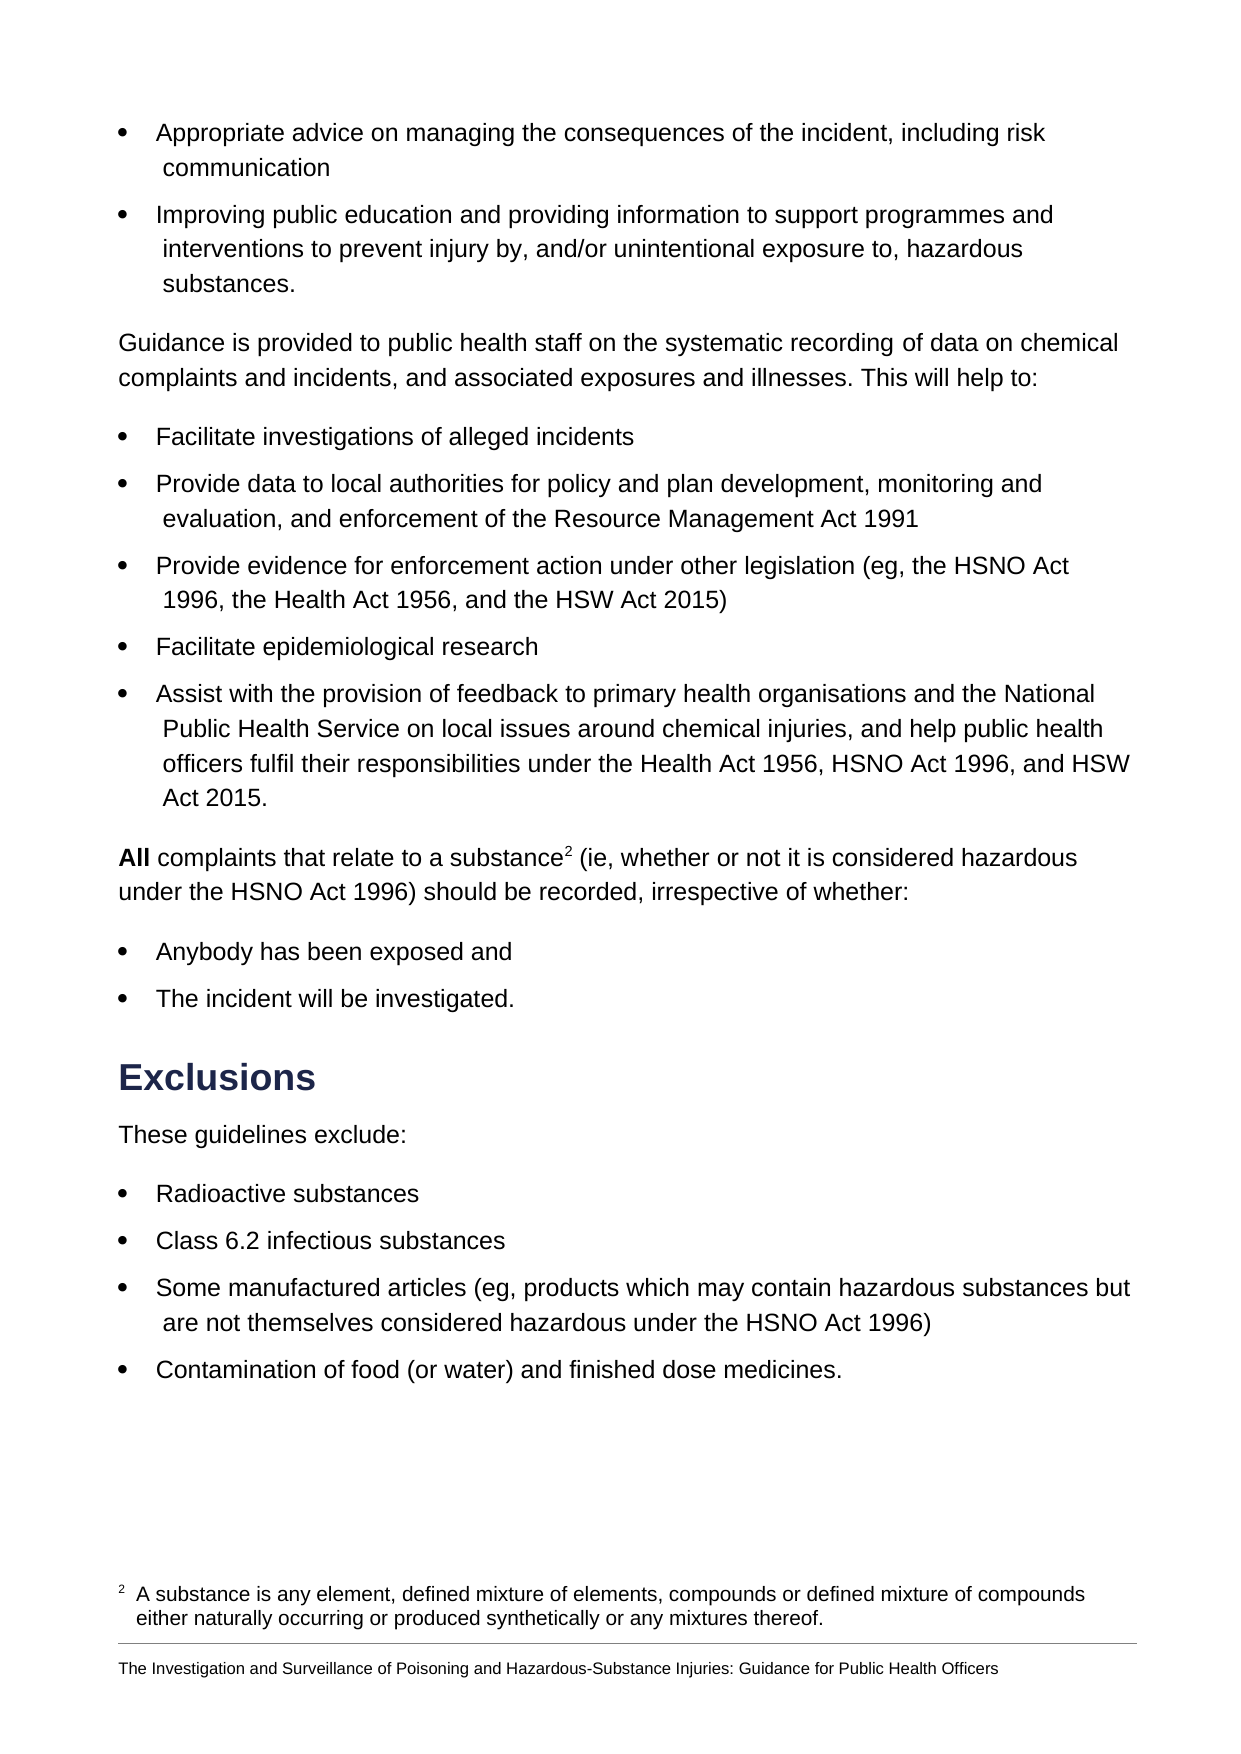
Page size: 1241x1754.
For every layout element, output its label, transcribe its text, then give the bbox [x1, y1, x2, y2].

subtitle Exclusions [118, 1056, 1137, 1099]
list Facilitate investigations of alleged incidents [118, 422, 1137, 451]
list Facilitate epidemiological research [118, 632, 1137, 661]
text Guidance is provided to public health staff on the systematic recording of data on chemical complaints and incidents, and associated exposures and illnesses. This will help to: [118, 328, 1137, 391]
list Anybody has been exposed and [118, 936, 1137, 965]
text These guidelines exclude: [118, 1120, 1137, 1148]
list Provide data to local authorities for policy and plan development, monitoring and evaluation, and enforcement of the Resource Management Act 1991 [118, 469, 1137, 533]
list Appropriate advice on managing the consequences of the incident, including risk communication [118, 118, 1137, 181]
list Radioactive substances [118, 1179, 1137, 1208]
list Improving public education and providing information to support programmes and interventions to prevent injury by, and/or unintentional exposure to, hazardous substances. [118, 200, 1137, 297]
list Provide evidence for enforcement action under other legislation (eg, the HSNO Act 1996, the Health Act 1956, and the HSW Act 2015) [118, 551, 1137, 614]
list The incident will be investigated. [118, 983, 1137, 1012]
text All complaints that relate to a substance (ie, whether or not it is considered hazardous under the HSNO Act 1996) should be recorded, irrespective of whether: [118, 842, 1137, 906]
list Assist with the provision of feedback to primary health organisations and the National Public Health Service on local issues around chemical injuries, and help public health officers fulfil their responsibilities under the Health Act 1956, HSNO Act 1996, and HSW Act 2015. [118, 679, 1137, 812]
list Contamination of food (or water) and finished dose medicines. [118, 1355, 1137, 1384]
list Some manufactured articles (eg, products which may contain hazardous substances but are not themselves considered hazardous under the HSNO Act 1996) [118, 1273, 1137, 1337]
list Class 6.2 infectious substances [118, 1226, 1137, 1255]
